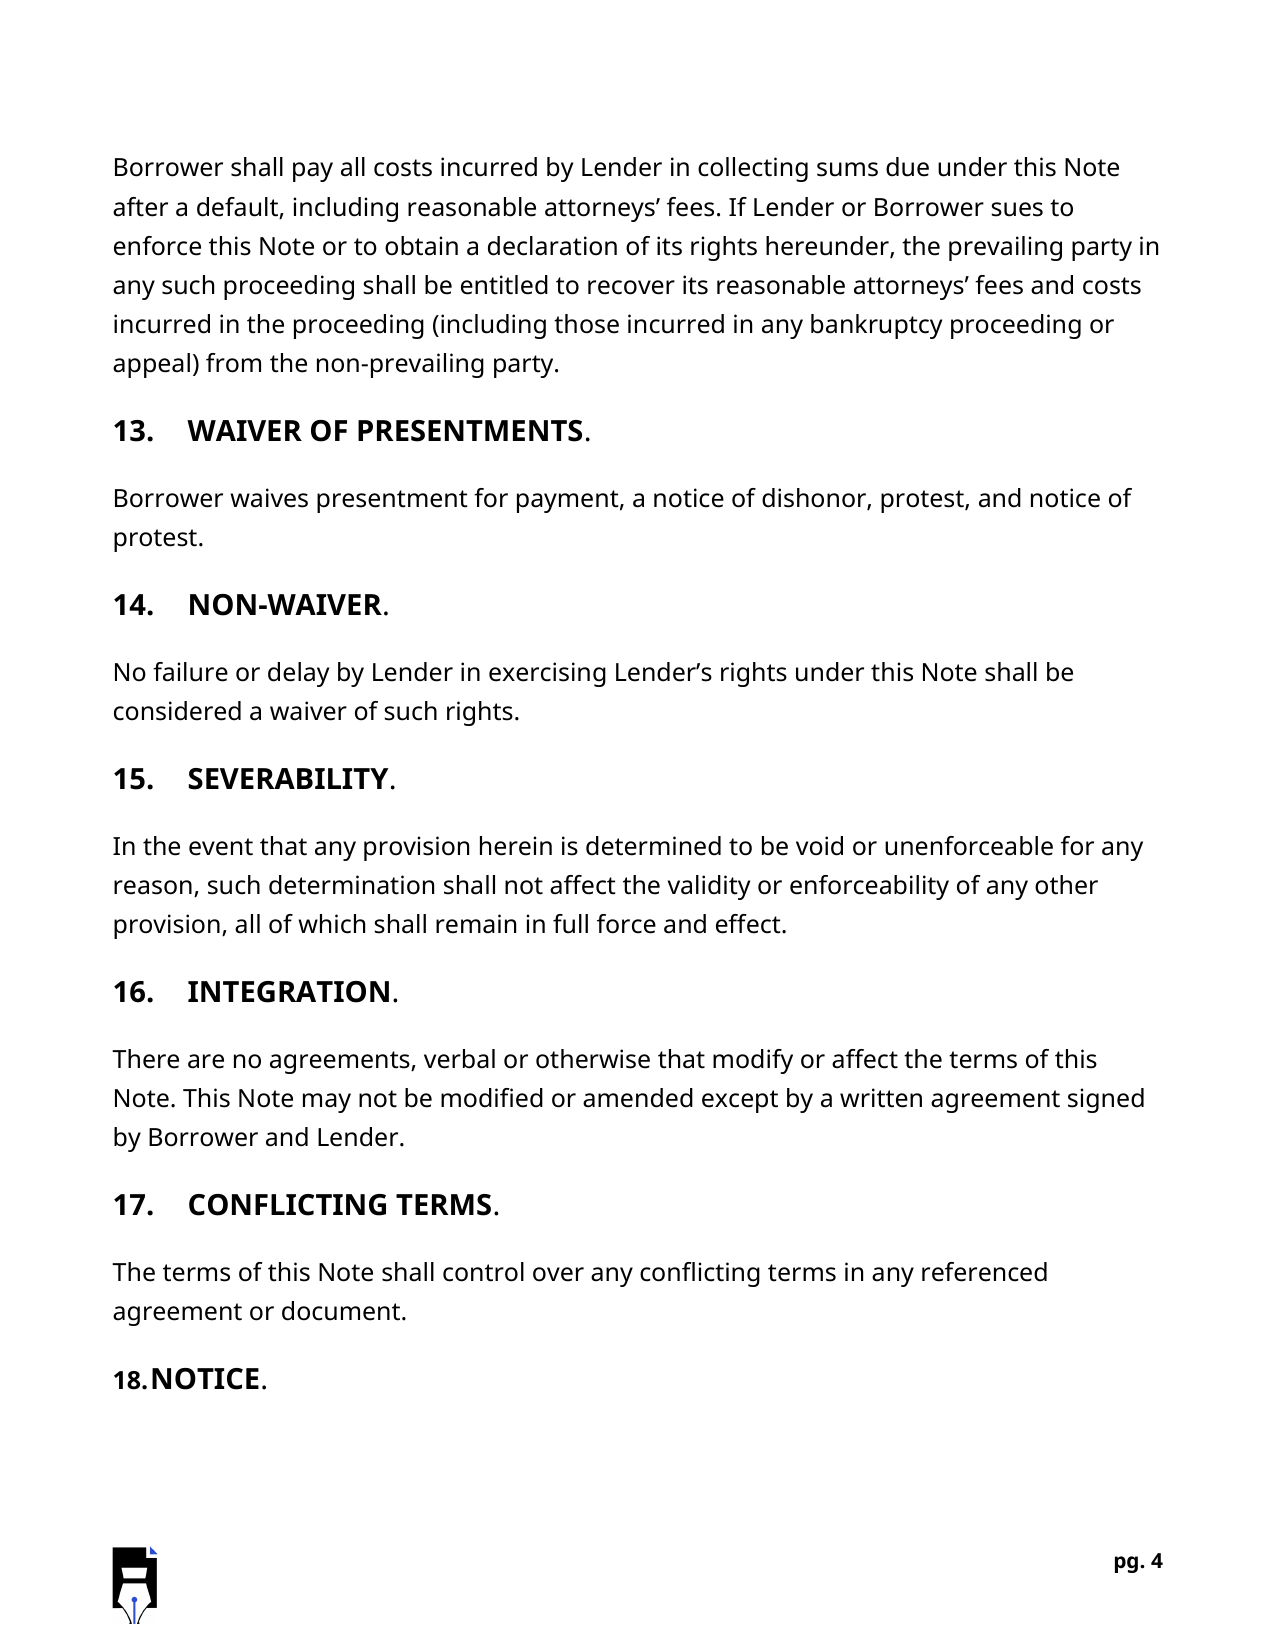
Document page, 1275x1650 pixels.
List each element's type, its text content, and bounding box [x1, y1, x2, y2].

list NON-WAIVER. [112, 584, 1162, 624]
text Borrower shall pay all costs incurred by Lender in collecting sums due under this Note after a default, including reasonable attorneys’ fees. If Lender or Borrower sues to enforce this Note or to obtain a declaration of its rights hereunder, the prevailing party in any such proceeding shall be entitled to recover its reasonable attorneys’ fees and costs incurred in the proceeding (including those incurred in any bankruptcy proceeding or appeal) from the non-prevailing party. [112, 150, 1162, 380]
list CONFLICTING TERMS. [112, 1184, 1162, 1224]
text In the event that any provision herein is determined to be void or unenforceable for any reason, such determination shall not affect the validity or enforceability of any other provision, all of which shall remain in full force and effect. [112, 828, 1162, 941]
picture [112, 1546, 158, 1624]
text Borrower waives presentment for payment, a notice of dishonor, protest, and notice of protest. [112, 481, 1162, 554]
list SEVERABILITY. [112, 758, 1162, 798]
text The terms of this Note shall control over any conflicting terms in any referenced agreement or document. [112, 1255, 1162, 1328]
list NOTICE. [112, 1358, 1162, 1398]
text There are no agreements, verbal or otherwise that modify or affect the terms of this Note. This Note may not be modified or amended except by a written agreement signed by Borrower and Lender. [112, 1042, 1162, 1154]
list WAIVER OF PRESENTMENTS. [112, 410, 1162, 450]
list INTEGRATION. [112, 971, 1162, 1011]
text No failure or delay by Lender in exercising Lender’s rights under this Note shall be considered a waiver of such rights. [112, 654, 1162, 728]
